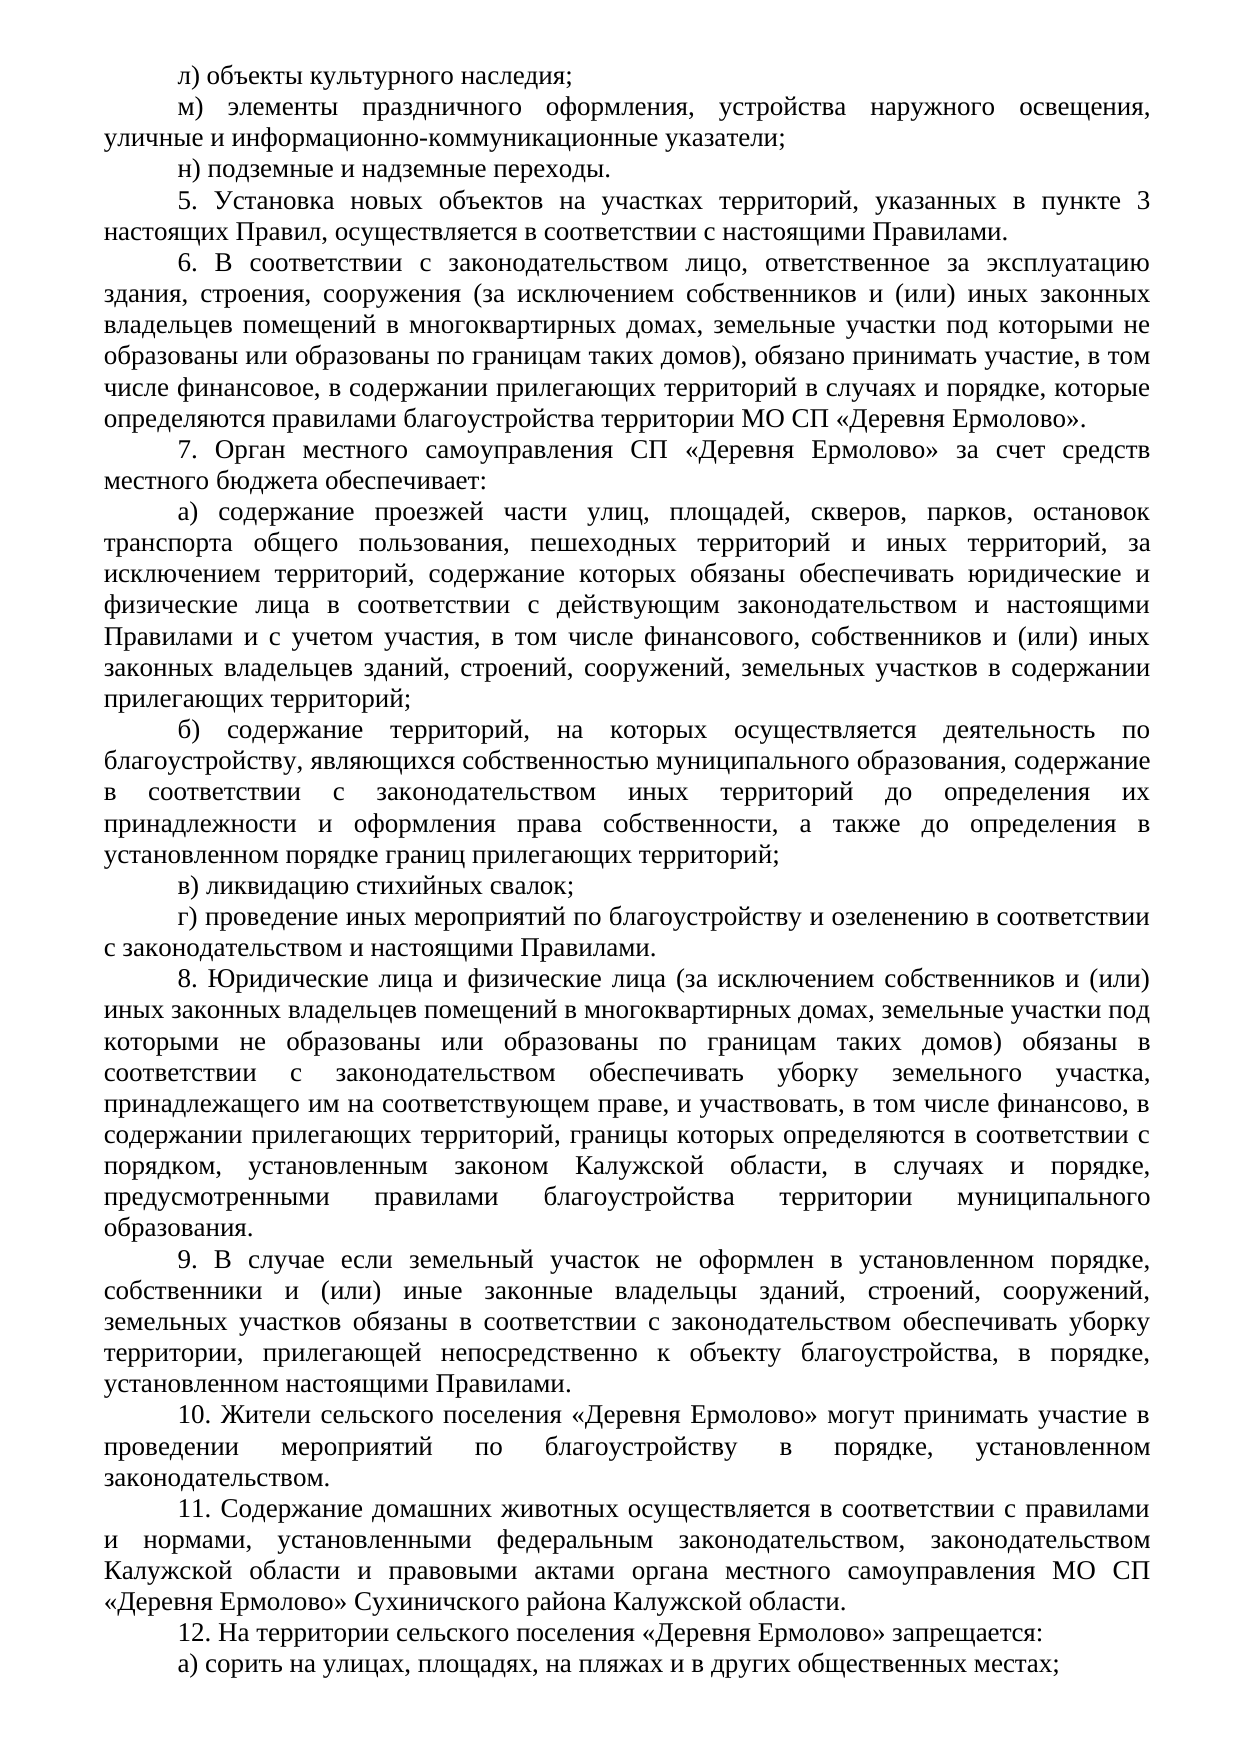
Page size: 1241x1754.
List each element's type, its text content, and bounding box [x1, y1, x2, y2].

text 6. В соответствии с законодательством лицо, ответственное за эксплуатацию здания, строения, сооружения (за исключением собственников и (или) иных законных владельцев помещений в многоквартирных домах, земельные участки под которыми не образованы или образованы по границам таких домов), обязано принимать участие, в том числе финансовое, в содержании прилегающих территорий в случаях и порядке, которые определяются правилами благоустройства территории МО СП «Деревня Ермолово». [103, 246, 1152, 433]
text н) подземные и надземные переходы. [103, 153, 1152, 184]
text 8. Юридические лица и физические лица (за исключением собственников и (или) иных законных владельцев помещений в многоквартирных домах, земельные участки под которыми не образованы или образованы по границам таких домов) обязаны в соответствии с законодательством обеспечивать уборку земельного участка, принадлежащего им на соответствующем праве, и участвовать, в том числе финансово, в содержании прилегающих территорий, границы которых определяются в соответствии с порядком, установленным законом Калужской области, в случаях и порядке, предусмотренными правилами благоустройства территории муниципального образования. [103, 962, 1152, 1243]
text б) содержание территорий, на которых осуществляется деятельность по благоустройству, являющихся собственностью муниципального образования, содержание в соответствии с законодательством иных территорий до определения их принадлежности и оформления права собственности, а также до определения в установленном порядке границ прилегающих территорий; [103, 713, 1152, 869]
text 5. Установка новых объектов на участках территорий, указанных в пункте 3 настоящих Правил, осуществляется в соответствии с настоящими Правилами. [103, 184, 1152, 246]
text 11. Содержание домашних животных осуществляется в соответствии с правилами и нормами, установленными федеральным законодательством, законодательством Калужской области и правовыми актами органа местного самоуправления МО СП «Деревня Ермолово» Сухиничского района Калужской области. [103, 1492, 1152, 1616]
text 12. На территории сельского поселения «Деревня Ермолово» запрещается: [103, 1616, 1152, 1648]
text м) элементы праздничного оформления, устройства наружного освещения, уличные и информационно-коммуникационные указатели; [103, 90, 1152, 153]
text 10. Жители сельского поселения «Деревня Ермолово» могут принимать участие в проведении мероприятий по благоустройству в порядке, установленном законодательством. [103, 1398, 1152, 1492]
text г) проведение иных мероприятий по благоустройству и озеленению в соответствии с законодательством и настоящими Правилами. [103, 900, 1152, 962]
text 9. В случае если земельный участок не оформлен в установленном порядке, собственники и (или) иные законные владельцы зданий, строений, сооружений, земельных участков обязаны в соответствии с законодательством обеспечивать уборку территории, прилегающей непосредственно к объекту благоустройства, в порядке, установленном настоящими Правилами. [103, 1243, 1152, 1398]
text а) содержание проезжей части улиц, площадей, скверов, парков, остановок транспорта общего пользования, пешеходных территорий и иных территорий, за исключением территорий, содержание которых обязаны обеспечивать юридические и физические лица в соответствии с действующим законодательством и настоящими Правилами и с учетом участия, в том числе финансового, собственников и (или) иных законных владельцев зданий, строений, сооружений, земельных участков в содержании прилегающих территорий; [103, 495, 1152, 713]
text 7. Орган местного самоуправления СП «Деревня Ермолово» за счет средств местного бюджета обеспечивает: [103, 433, 1152, 495]
text а) сорить на улицах, площадях, на пляжах и в других общественных местах; [103, 1648, 1152, 1679]
text в) ликвидацию стихийных свалок; [103, 869, 1152, 900]
text л) объекты культурного наследия; [103, 59, 1152, 90]
